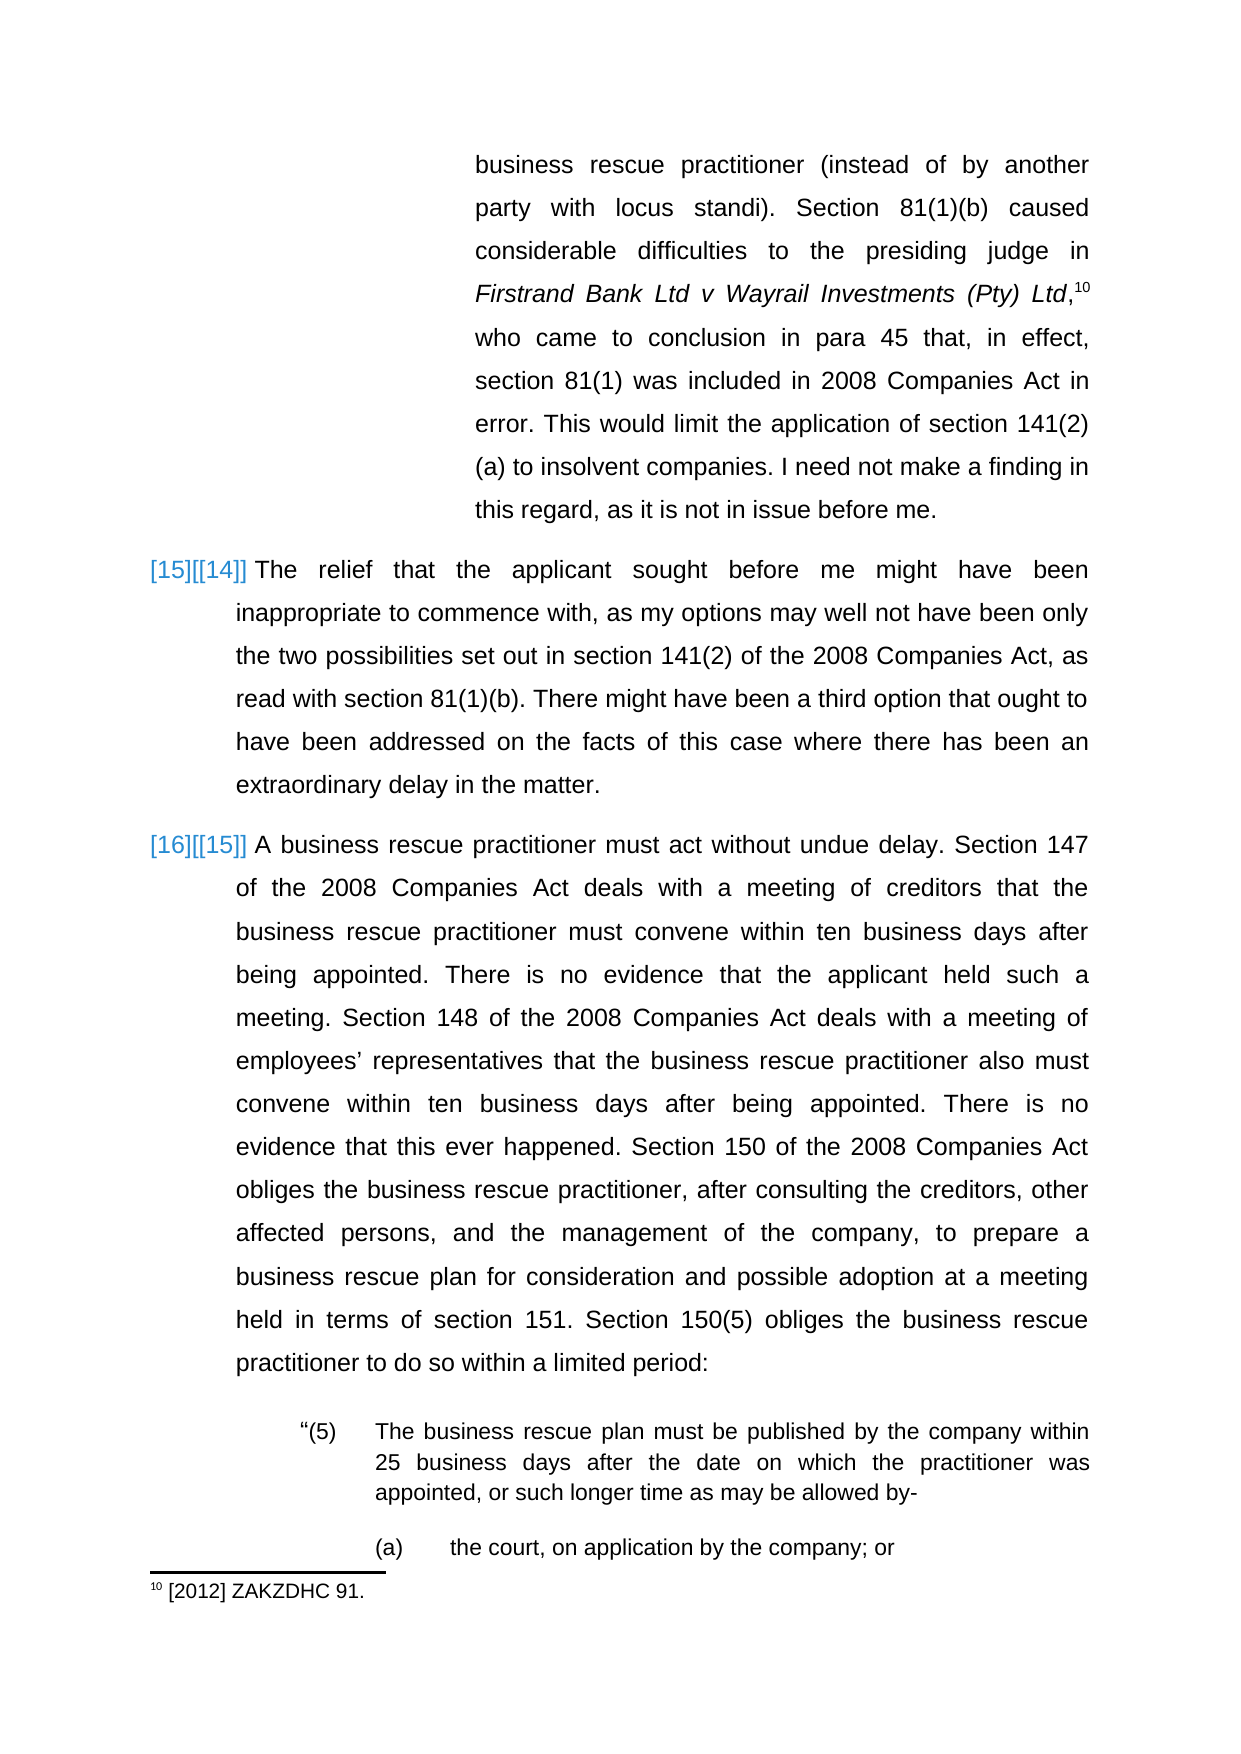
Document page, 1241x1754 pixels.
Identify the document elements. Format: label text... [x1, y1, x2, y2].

list (a) the court, on application by the company; or [197, 1534, 1090, 1560]
list “(5) The business rescue plan must be published by the company within 25 business days after the date on which the practitioner was appointed, or such longer time as may be allowed by- [300, 1416, 1090, 1505]
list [339, 150, 1090, 524]
list A business rescue practitioner must act without undue delay. Section 147 of the 2008 Companies Act deals with a meeting of creditors that the business rescue practitioner must convene within ten business days after being appointed. There is no evidence that the applicant held such a meeting. Section 148 of the 2008 Companies Act deals with a meeting of employees’ representatives that the business rescue practitioner also must convene within ten business days after being appointed. There is no evidence that this ever happened. Section 150 of the 2008 Companies Act obliges the business rescue practitioner, after consulting the creditors, other affected persons, and the management of the company, to prepare a business rescue plan for consideration and possible adoption at a meeting held in terms of section 151. Section 150(5) obliges the business rescue practitioner to do so within a limited period: [150, 830, 1090, 1376]
list The relief that the applicant sought before me might have been inappropriate to commence with, as my options may well not have been only the two possibilities set out in section 141(2) of the 2008 Companies Act, as read with section 81(1)(b). There might have been a third option that ought to have been addressed on the facts of this case where there has been an extraordinary delay in the matter. [150, 555, 1090, 799]
